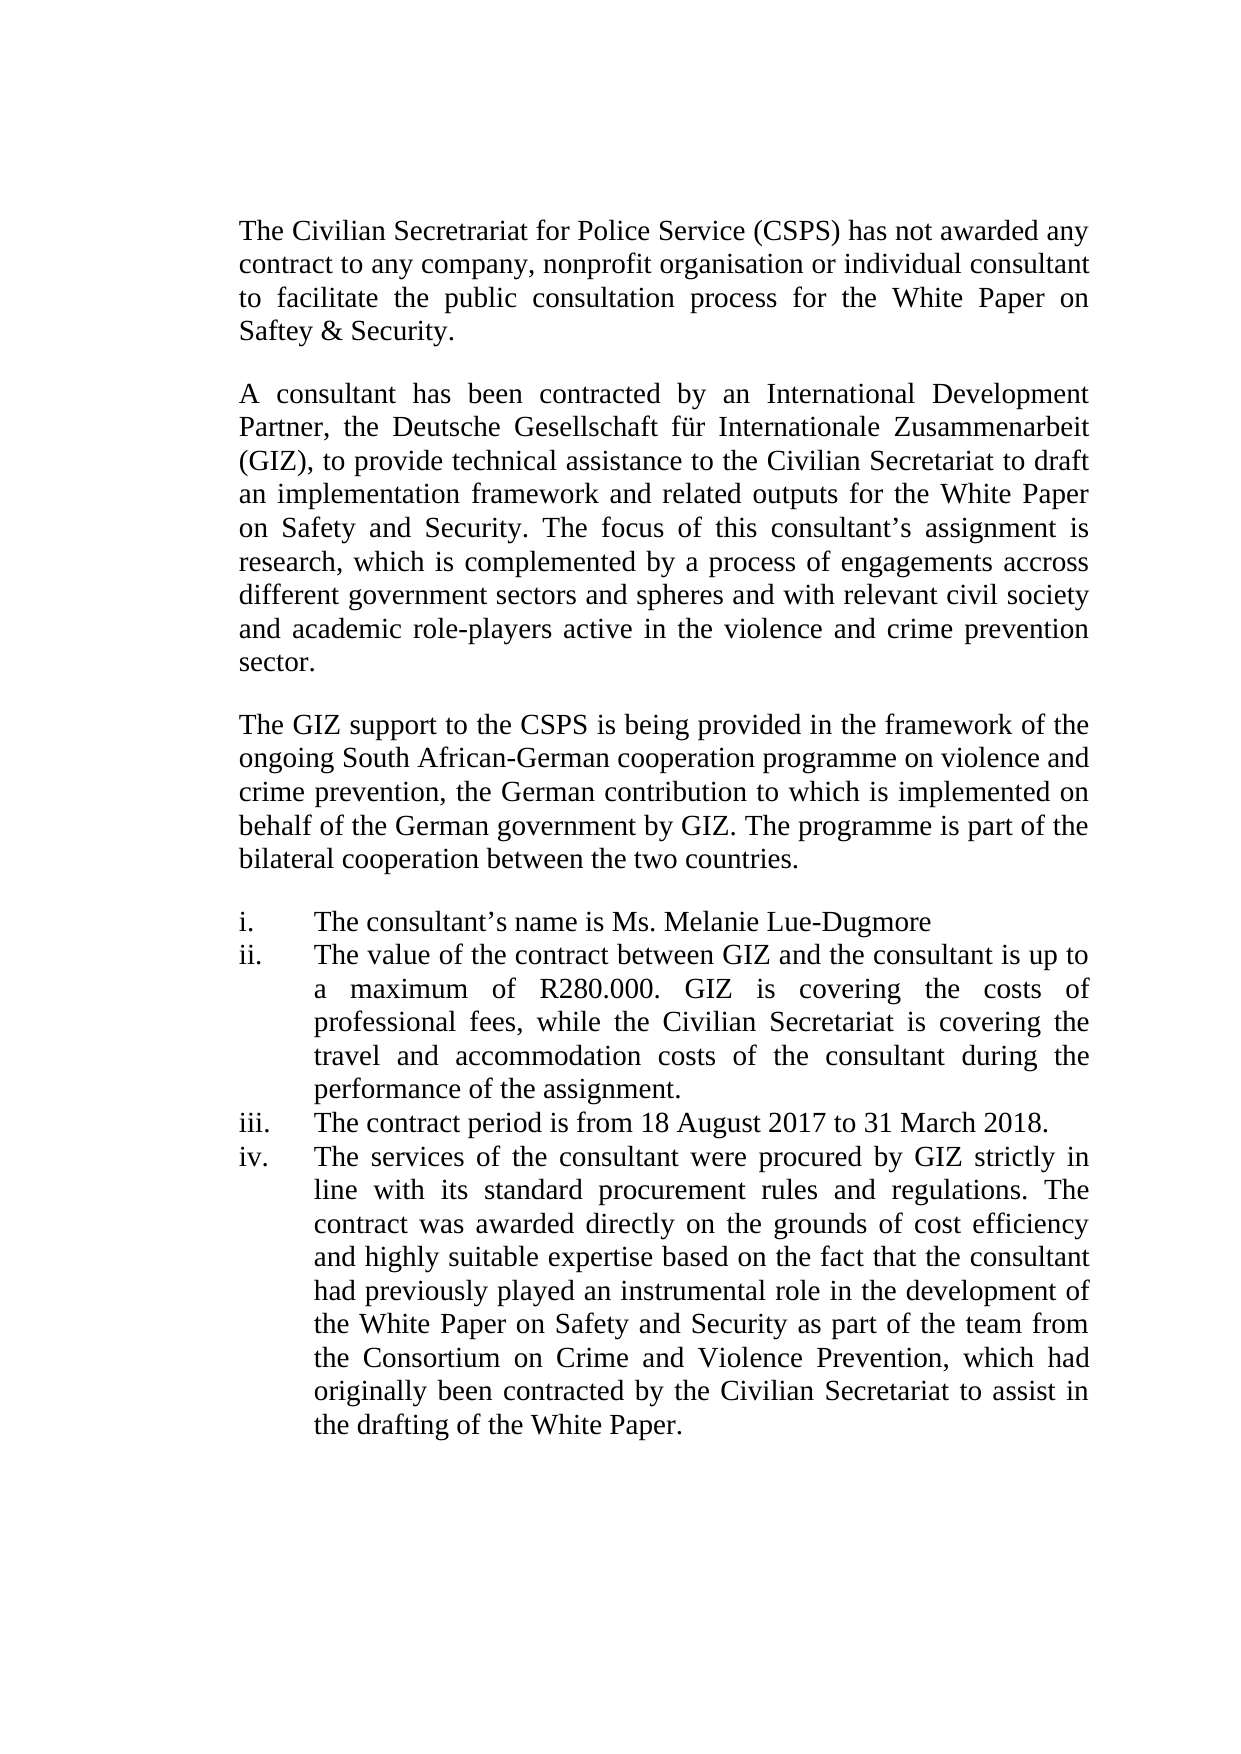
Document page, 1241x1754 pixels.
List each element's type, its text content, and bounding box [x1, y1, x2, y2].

text A consultant has been contracted by an International Development Partner, the Deutsche Gesellschaft für Internationale Zusammenarbeit (GIZ), to provide technical assistance to the Civilian Secretariat to draft an implementation framework and related outputs for the White Paper on Safety and Security. The focus of this consultant’s assignment is research, which is complemented by a process of engagements accross different government sectors and spheres and with relevant civil society and academic role-players active in the violence and crime prevention sector. [239, 376, 1090, 678]
list The services of the consultant were procured by GIZ strictly in line with its standard procurement rules and regulations. The contract was awarded directly on the grounds of cost efficiency and highly suitable expertise based on the fact that the consultant had previously played an instrumental role in the development of the White Paper on Safety and Security as part of the team from the Consortium on Crime and Violence Prevention, which had originally been contracted by the Civilian Secretariat to assist in the drafting of the White Paper. [239, 1139, 1090, 1441]
list The consultant’s name is Ms. Melanie Lue-Dugmore [239, 904, 1090, 937]
list The contract period is from 18 August 2017 to 31 March 2018. [239, 1105, 1090, 1139]
text The GIZ support to the CSPS is being provided in the framework of the ongoing South African-German cooperation programme on violence and crime prevention, the German contribution to which is implemented on behalf of the German government by GIZ. The programme is part of the bilateral cooperation between the two countries. [239, 707, 1090, 875]
text The Civilian Secretrariat for Police Service (CSPS) has not awarded any contract to any company, nonprofit organisation or individual consultant to facilitate the public consultation process for the White Paper on Saftey & Security. [239, 213, 1090, 347]
list The value of the contract between GIZ and the consultant is up to a maximum of R280.000. GIZ is covering the costs of professional fees, while the Civilian Secretariat is covering the travel and accommodation costs of the consultant during the performance of the assignment. [239, 937, 1090, 1105]
